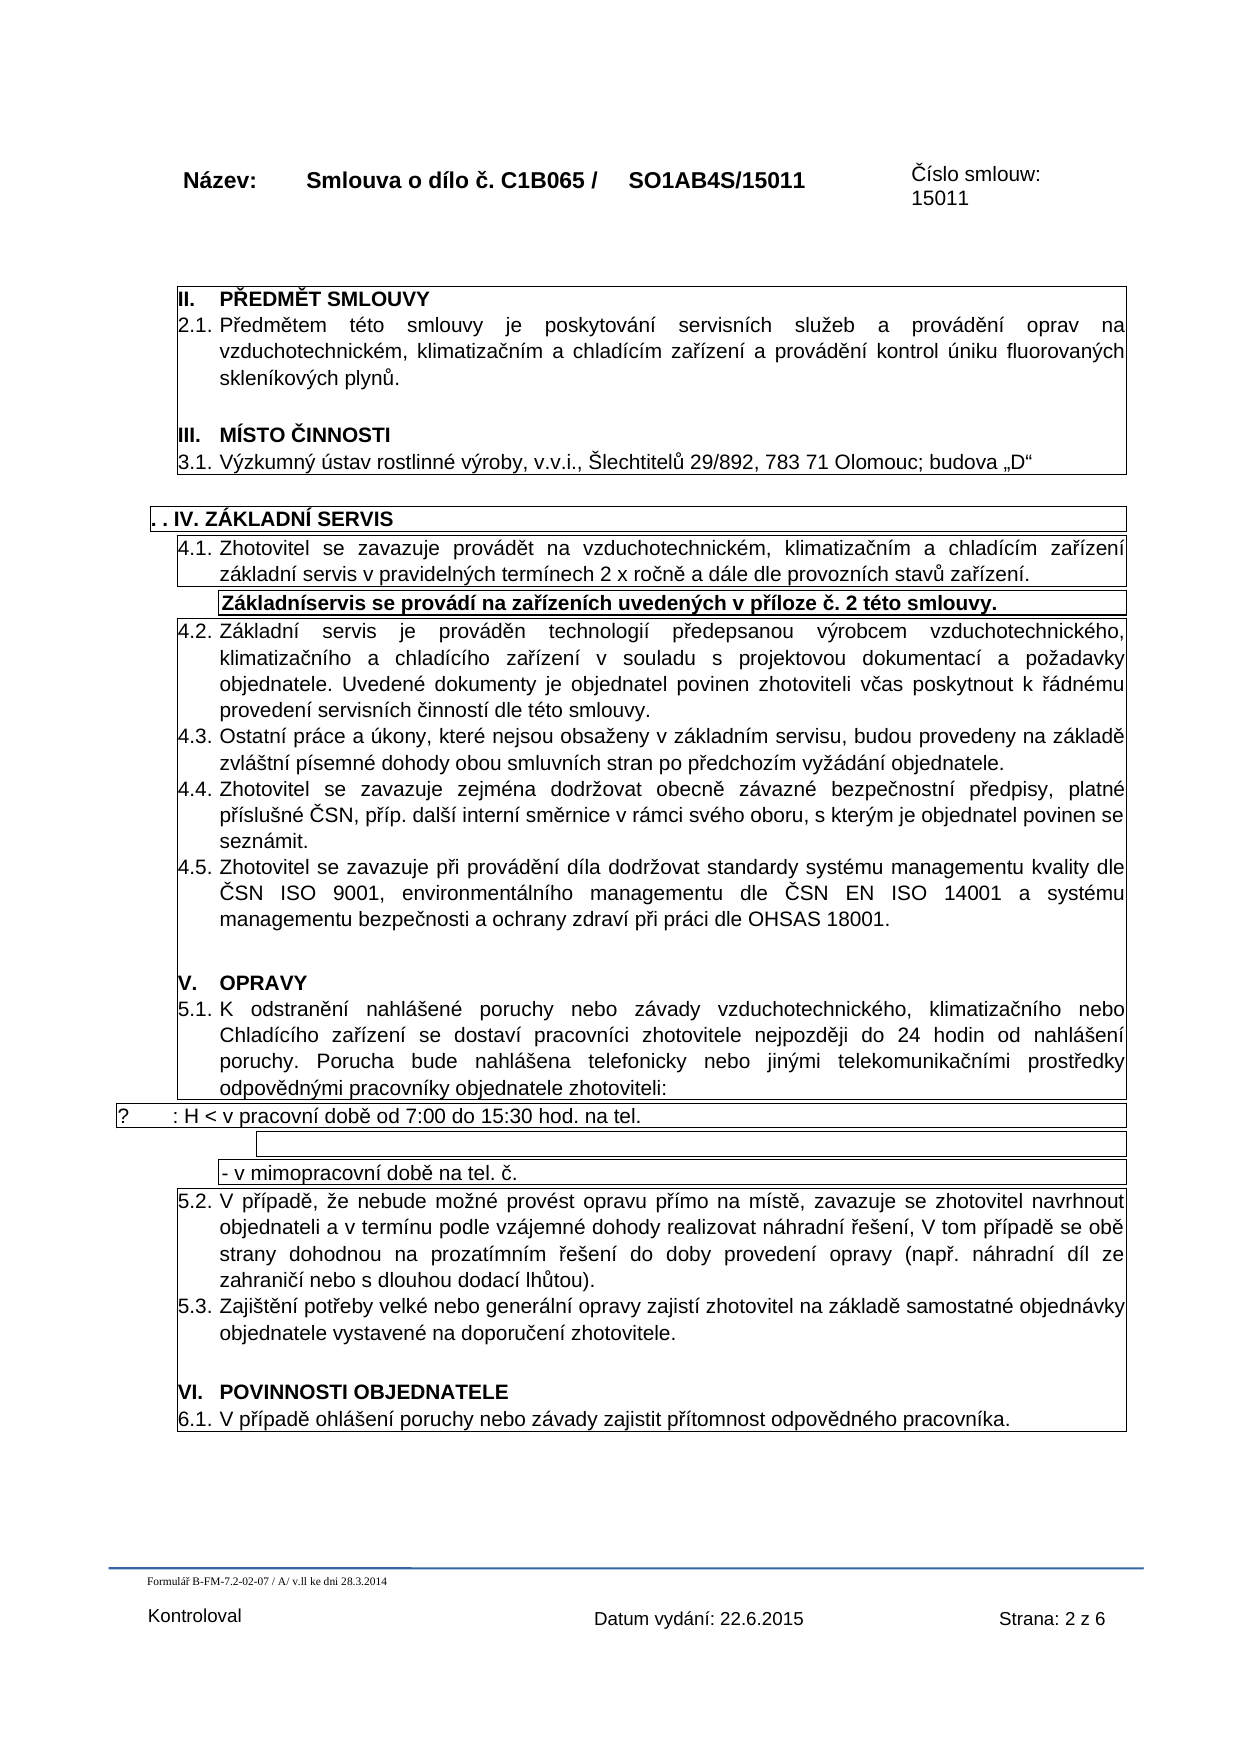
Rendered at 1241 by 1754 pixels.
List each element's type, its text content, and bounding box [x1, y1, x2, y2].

list Ostatní práce a úkony, které nejsou obsaženy v základním servisu, budou provedeny na základě zvláštní písemné dohody obou smluvních stran po předchozím vyžádání objednatele. [178, 723, 1126, 775]
list POVINNOSTI OBJEDNATELE [178, 1379, 1126, 1404]
text . . IV. ZÁKLADNÍ SERVIS [151, 507, 1126, 531]
list MÍSTO ČINNOSTI [178, 422, 1126, 447]
list PŘEDMĚT SMLOUVY [178, 287, 1126, 311]
list Zajištění potřeby velké nebo generální opravy zajistí zhotovitel na základě samostatné objednávky objednatele vystavené na doporučení zhotovitele. [178, 1293, 1126, 1344]
list Předmětem této smlouvy je poskytování servisních služeb a provádění oprav na vzduchotechnickém, klimatizačním a chladícím zařízení a provádění kontrol úniku fluorovaných skleníkových plynů. [178, 312, 1126, 390]
list Zhotovitel se zavazuje provádět na vzduchotechnickém, klimatizačním a chladícím zařízení základní servis v pravidelných termínech 2 x ročně a dále dle provozních stavů zařízení. [178, 536, 1126, 586]
list Základní servis je prováděn technologií předepsanou výrobcem vzduchotechnického, klimatizačního a chladícího zařízení v souladu s projektovou dokumentací a požadavky objednatele. Uvedené dokumenty je objednatel povinen zhotoviteli včas poskytnout k řádnému provedení servisních činností dle této smlouvy. [178, 619, 1126, 722]
text - v mimopracovní době na tel. č. [219, 1160, 1126, 1184]
text ? : H < v pracovní době od 7:00 do 15:30 hod. na tel. [117, 1104, 1126, 1127]
list Zhotovitel se zavazuje při provádění díla dodržovat standardy systému managementu kvality dle ČSN ISO 9001, environmentálního managementu dle ČSN EN ISO 14001 a systému managementu bezpečnosti a ochrany zdraví při práci dle OHSAS 18001. [178, 854, 1126, 931]
list OPRAVY [178, 970, 1126, 995]
list V případě, že nebude možné provést opravu přímo na místě, zavazuje se zhotovitel navrhnout objednateli a v termínu podle vzájemné dohody realizovat náhradní řešení, V tom případě se obě strany dohodnou na prozatímním řešení do doby provedení opravy (např. náhradní díl ze zahraničí nebo s dlouhou dodací lhůtou). [178, 1189, 1126, 1292]
text Základníservis se provádí na zařízeních uvedených v příloze č. 2 této smlouvy. [219, 591, 1126, 614]
list K odstranění nahlášené poruchy nebo závady vzduchotechnického, klimatizačního nebo Chladícího zařízení se dostaví pracovníci zhotovitele nejpozději do 24 hodin od nahlášení poruchy. Porucha bude nahlášena telefonicky nebo jinými telekomunikačními prostředky odpovědnými pracovníky objednatele zhotoviteli: [178, 996, 1126, 1099]
list Zhotovitel se zavazuje zejména dodržovat obecně závazné bezpečnostní předpisy, platné příslušné ČSN, příp. další interní směrnice v rámci svého oboru, s kterým je objednatel povinen se seznámit. [178, 776, 1126, 853]
list V případě ohlášení poruchy nebo závady zajistit přítomnost odpovědného pracovníka. [178, 1406, 1126, 1431]
list Výzkumný ústav rostlinné výroby, v.v.i., Šlechtitelů 29/892, 783 71 Olomouc; budova „D“ [178, 449, 1126, 474]
